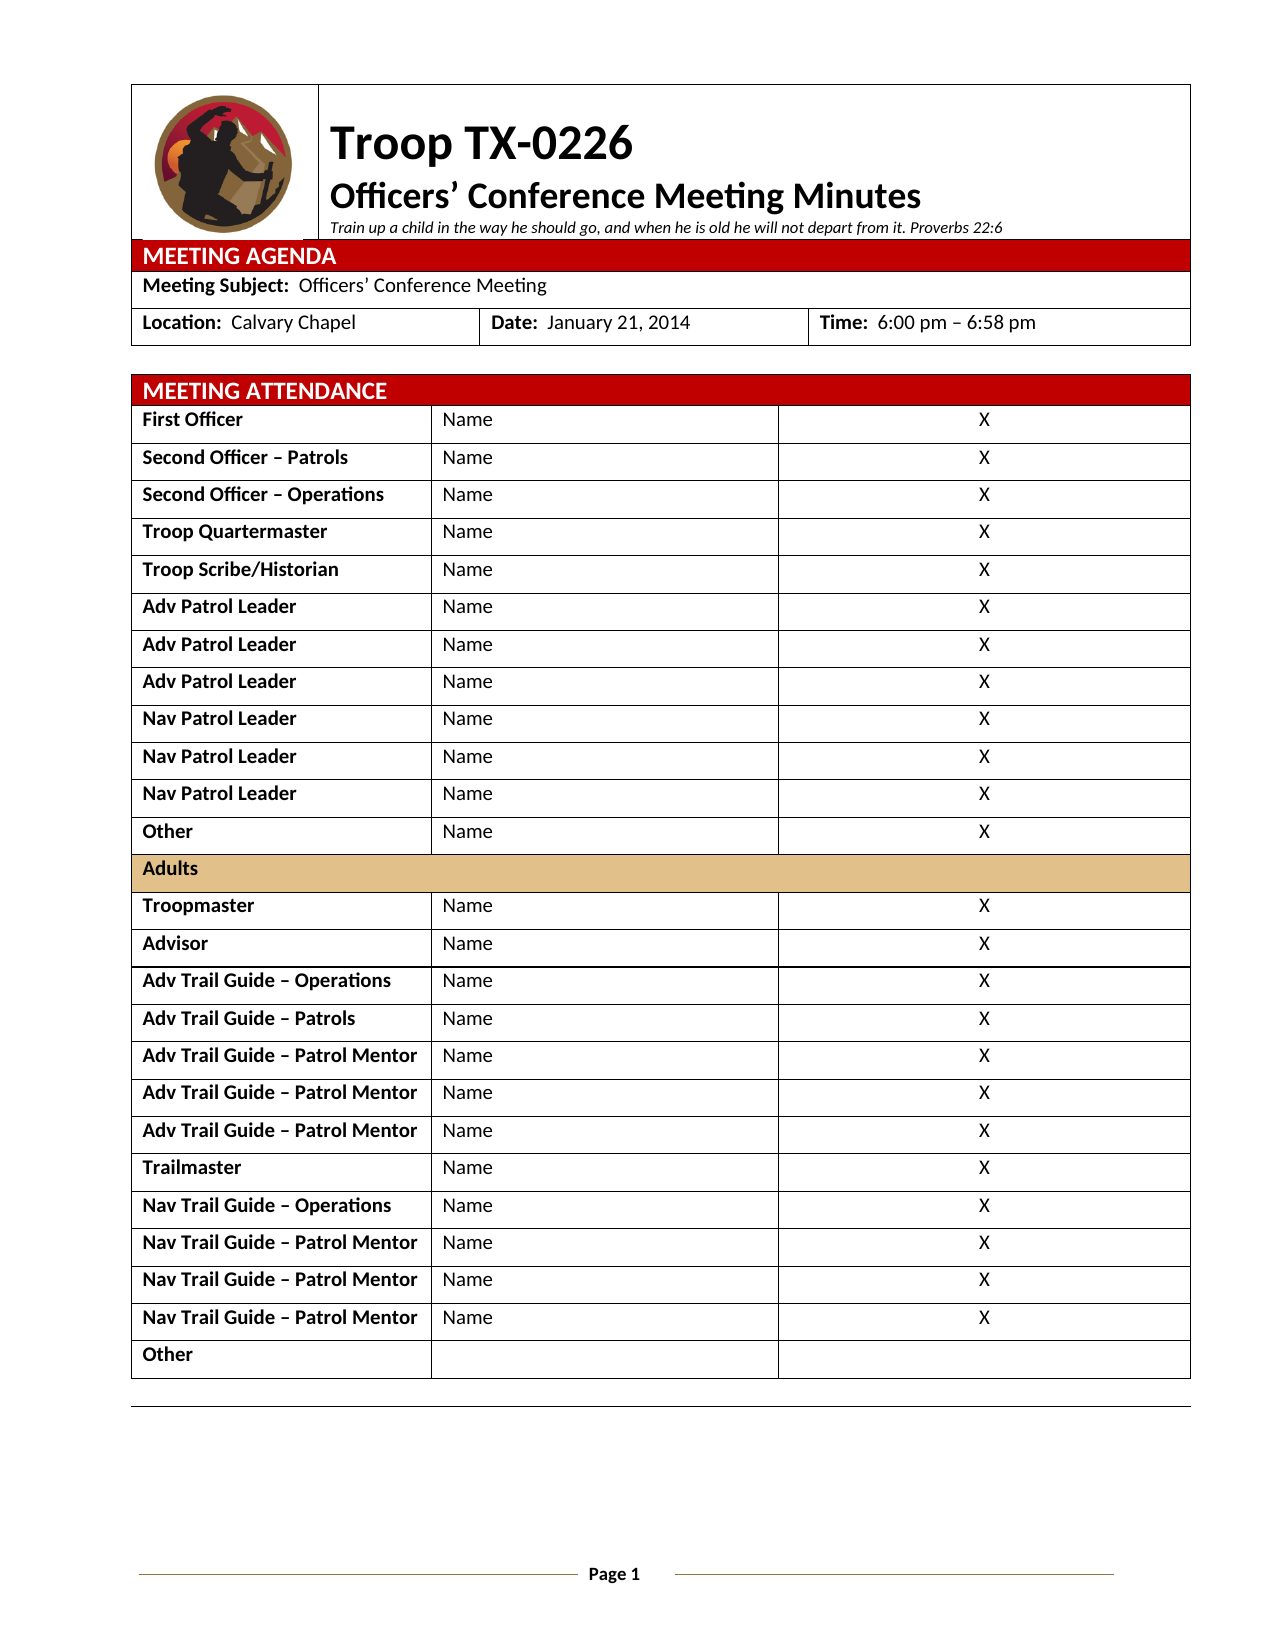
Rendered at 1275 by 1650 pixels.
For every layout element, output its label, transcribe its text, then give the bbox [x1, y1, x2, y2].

table_cell X [779, 1304, 1190, 1340]
table_cell X [779, 1042, 1190, 1078]
table_cell X [779, 631, 1190, 667]
table_cell Name [432, 1304, 778, 1340]
table_cell X [779, 706, 1190, 742]
table_cell X [779, 780, 1190, 817]
table_cell Name [432, 1154, 778, 1191]
table_header [303, 85, 318, 239]
table_header MEETING ATTENDANCE [132, 375, 1190, 405]
table_cell X [779, 1154, 1190, 1191]
table_cell Adv Patrol Leader [132, 668, 431, 704]
table_cell X [779, 1117, 1190, 1153]
table_cell Name [432, 780, 778, 817]
table_cell X [779, 668, 1190, 704]
table_cell Name [432, 893, 778, 929]
table_cell Troop Scribe/Historian [132, 556, 431, 592]
table_cell X [779, 594, 1190, 630]
table_cell Meeting Subject: Officers’ Conference Meeting [132, 272, 1190, 308]
table_cell [779, 1341, 1190, 1378]
table_cell Second Officer – Patrols [132, 444, 431, 480]
table_cell Nav Trail Guide – Patrol Mentor [132, 1229, 431, 1266]
table_cell Nav Patrol Leader [132, 706, 431, 742]
table_cell Name [432, 743, 778, 779]
table_cell Adults [132, 855, 1190, 892]
table_cell Name [432, 1267, 778, 1303]
table_cell Location: Calvary Chapel [132, 309, 479, 345]
table_cell X [779, 519, 1190, 555]
table_cell Adv Patrol Leader [132, 631, 431, 667]
table_cell X [779, 481, 1190, 518]
table_cell Name [432, 706, 778, 742]
table_cell [432, 1341, 778, 1378]
table_cell Name [432, 1005, 778, 1041]
table_cell X [779, 930, 1190, 966]
table_cell X [779, 1267, 1190, 1303]
table_cell X [779, 1229, 1190, 1266]
table_cell Other [132, 818, 431, 854]
table_cell Nav Patrol Leader [132, 780, 431, 817]
table_cell Troopmaster [132, 893, 431, 929]
table_cell Nav Trail Guide – Operations [132, 1192, 431, 1228]
table_cell X [779, 893, 1190, 929]
table_cell Name [432, 1080, 778, 1116]
table_cell Adv Trail Guide – Patrols [132, 1005, 431, 1041]
table_cell Troop Quartermaster [132, 519, 431, 555]
table_cell Adv Trail Guide – Patrol Mentor [132, 1080, 431, 1116]
table_cell MEETING AGENDA [132, 240, 1190, 271]
table_cell Nav Trail Guide – Patrol Mentor [132, 1267, 431, 1303]
table_cell Adv Trail Guide – Operations [132, 968, 431, 1004]
table_cell Name [432, 556, 778, 592]
table_cell Name [432, 668, 778, 704]
table_cell X [779, 1005, 1190, 1041]
table_cell Name [432, 1117, 778, 1153]
picture [142, 85, 303, 240]
table_cell X [779, 743, 1190, 779]
table_cell X [779, 818, 1190, 854]
table_cell Name [432, 1042, 778, 1078]
table_cell Name [432, 444, 778, 480]
table_cell Adv Trail Guide – Patrol Mentor [132, 1117, 431, 1153]
table_cell Nav Patrol Leader [132, 743, 431, 779]
table_header Troop TX-0226 Officers’ Conference Meeting Minutes Train up a child in the way he should go, and when he is old he will not depart from it. Proverbs 22:6 [319, 85, 1190, 239]
table_cell Name [432, 631, 778, 667]
table_header [132, 85, 142, 239]
table_cell Other [132, 1341, 431, 1378]
table_cell Name [432, 481, 778, 518]
table_cell Name [432, 519, 778, 555]
table_cell Name [432, 930, 778, 966]
table_cell X [779, 406, 1190, 443]
table_cell X [779, 444, 1190, 480]
table_cell Second Officer – Operations [132, 481, 431, 518]
table_cell Name [432, 818, 778, 854]
table_cell X [779, 968, 1190, 1004]
table_cell Name [432, 1192, 778, 1228]
table_cell X [779, 1192, 1190, 1228]
table_cell X [779, 1080, 1190, 1116]
table_cell Name [432, 406, 778, 443]
table_cell Name [432, 1229, 778, 1266]
table_cell Nav Trail Guide – Patrol Mentor [132, 1304, 431, 1340]
table_cell Adv Patrol Leader [132, 594, 431, 630]
table_cell Time: 6:00 pm – 6:58 pm [809, 309, 1190, 345]
table_cell First Officer [132, 406, 431, 443]
table_cell X [779, 556, 1190, 592]
table_cell Adv Trail Guide – Patrol Mentor [132, 1042, 431, 1078]
table_cell Advisor [132, 930, 431, 966]
table_cell Date: January 21, 2014 [480, 309, 808, 345]
table_cell Trailmaster [132, 1154, 431, 1191]
table_cell Name [432, 968, 778, 1004]
table_cell Name [432, 594, 778, 630]
